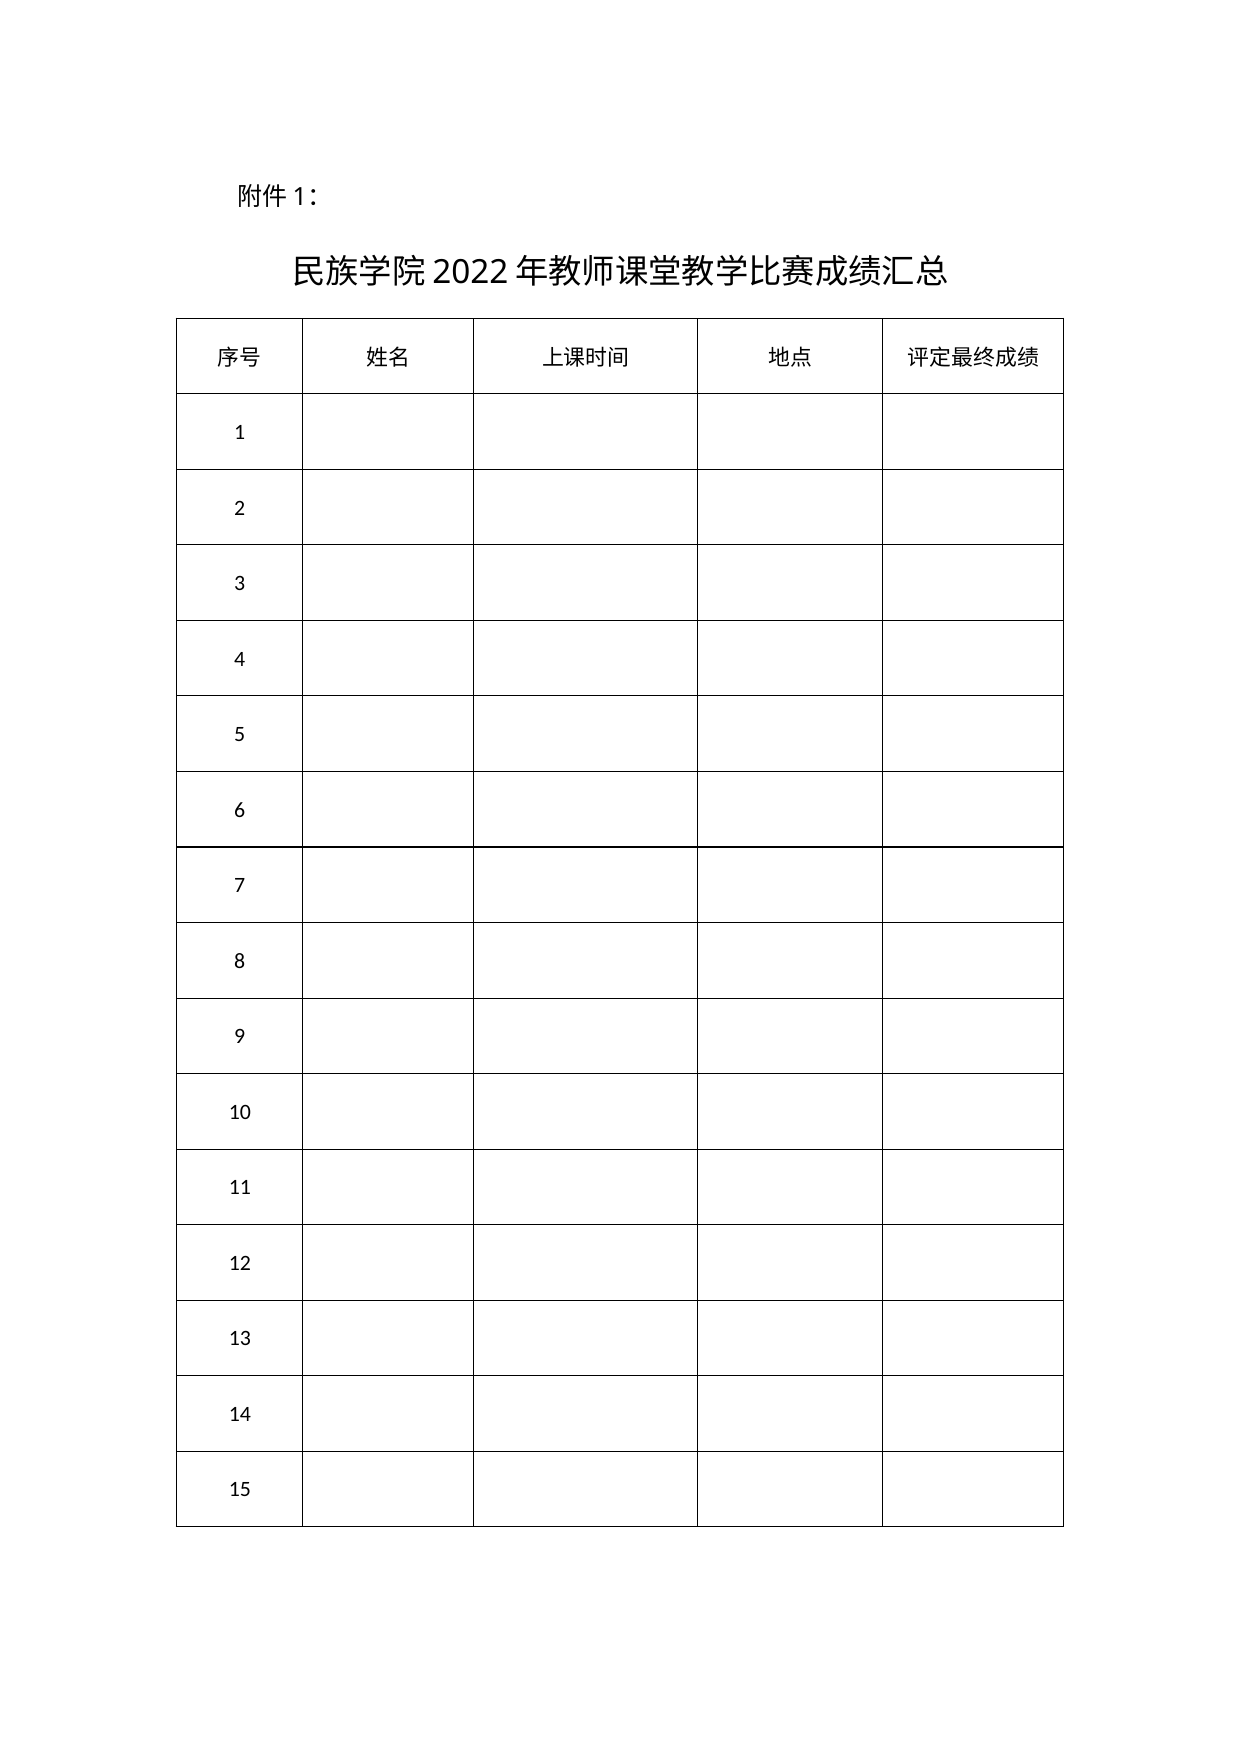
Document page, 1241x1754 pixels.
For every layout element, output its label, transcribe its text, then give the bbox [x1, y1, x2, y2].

table_cell [883, 1301, 1063, 1375]
table_cell [883, 621, 1063, 695]
table_cell [303, 1150, 473, 1224]
table_cell [303, 394, 473, 469]
table_cell [883, 923, 1063, 997]
table_cell [474, 621, 697, 695]
table_cell [698, 1225, 882, 1299]
table_cell [883, 470, 1063, 544]
table_cell [303, 848, 473, 922]
table_header 上课时间 [474, 319, 697, 393]
table_cell 14 [177, 1376, 302, 1451]
table_cell [303, 1225, 473, 1299]
table_header 评定最终成绩 [883, 319, 1063, 393]
table_cell [303, 999, 473, 1073]
table_cell 6 [177, 772, 302, 846]
table_cell [303, 621, 473, 695]
table_cell [883, 1452, 1063, 1526]
table_cell 3 [177, 545, 302, 620]
table_cell [698, 848, 882, 922]
table_cell [303, 470, 473, 544]
table_cell [474, 1301, 697, 1375]
table_cell [474, 1376, 697, 1451]
table_cell [474, 848, 697, 922]
table_cell 1 [177, 394, 302, 469]
table_cell [474, 545, 697, 620]
table_cell [698, 772, 882, 846]
table_cell [303, 545, 473, 620]
table_cell 7 [177, 848, 302, 922]
table_cell 15 [177, 1452, 302, 1526]
table_cell [698, 621, 882, 695]
table_cell [698, 545, 882, 620]
table_cell [883, 1376, 1063, 1451]
table_cell [474, 1074, 697, 1148]
table_cell 9 [177, 999, 302, 1073]
table_cell [698, 394, 882, 469]
table_cell [474, 470, 697, 544]
table_cell [698, 1376, 882, 1451]
table_cell [698, 923, 882, 997]
table_cell [883, 1074, 1063, 1148]
table_cell 5 [177, 696, 302, 771]
table_cell 12 [177, 1225, 302, 1299]
table_header 序号 [177, 319, 302, 393]
table_cell [698, 1301, 882, 1375]
table_cell 11 [177, 1150, 302, 1224]
text 民族学院2022年教师课堂教学比赛成绩汇总 [187, 245, 1053, 293]
table_cell [883, 696, 1063, 771]
table_cell [474, 923, 697, 997]
table_cell [698, 1074, 882, 1148]
table_cell [883, 772, 1063, 846]
table_cell [303, 696, 473, 771]
table_header 姓名 [303, 319, 473, 393]
table_cell [303, 923, 473, 997]
table_cell [303, 1074, 473, 1148]
table_cell [883, 394, 1063, 469]
table_cell [698, 696, 882, 771]
table_cell 8 [177, 923, 302, 997]
table_cell [474, 1150, 697, 1224]
table_cell [303, 1376, 473, 1451]
table_cell [303, 772, 473, 846]
table_cell [474, 1225, 697, 1299]
table_cell [303, 1301, 473, 1375]
table_cell [474, 394, 697, 469]
table_cell 10 [177, 1074, 302, 1148]
text 附件1： [187, 162, 1053, 227]
table_cell [474, 772, 697, 846]
table_cell [698, 999, 882, 1073]
table_cell [883, 1225, 1063, 1299]
table_header 地点 [698, 319, 882, 393]
table_cell [698, 1150, 882, 1224]
table_cell [474, 696, 697, 771]
table_cell [303, 1452, 473, 1526]
table_cell [883, 545, 1063, 620]
table_cell [474, 1452, 697, 1526]
table_cell [698, 470, 882, 544]
table_cell 13 [177, 1301, 302, 1375]
table_cell [698, 1452, 882, 1526]
table_cell [883, 848, 1063, 922]
table_cell 4 [177, 621, 302, 695]
table_cell [883, 1150, 1063, 1224]
table_cell [474, 999, 697, 1073]
table_cell [883, 999, 1063, 1073]
table_cell 2 [177, 470, 302, 544]
